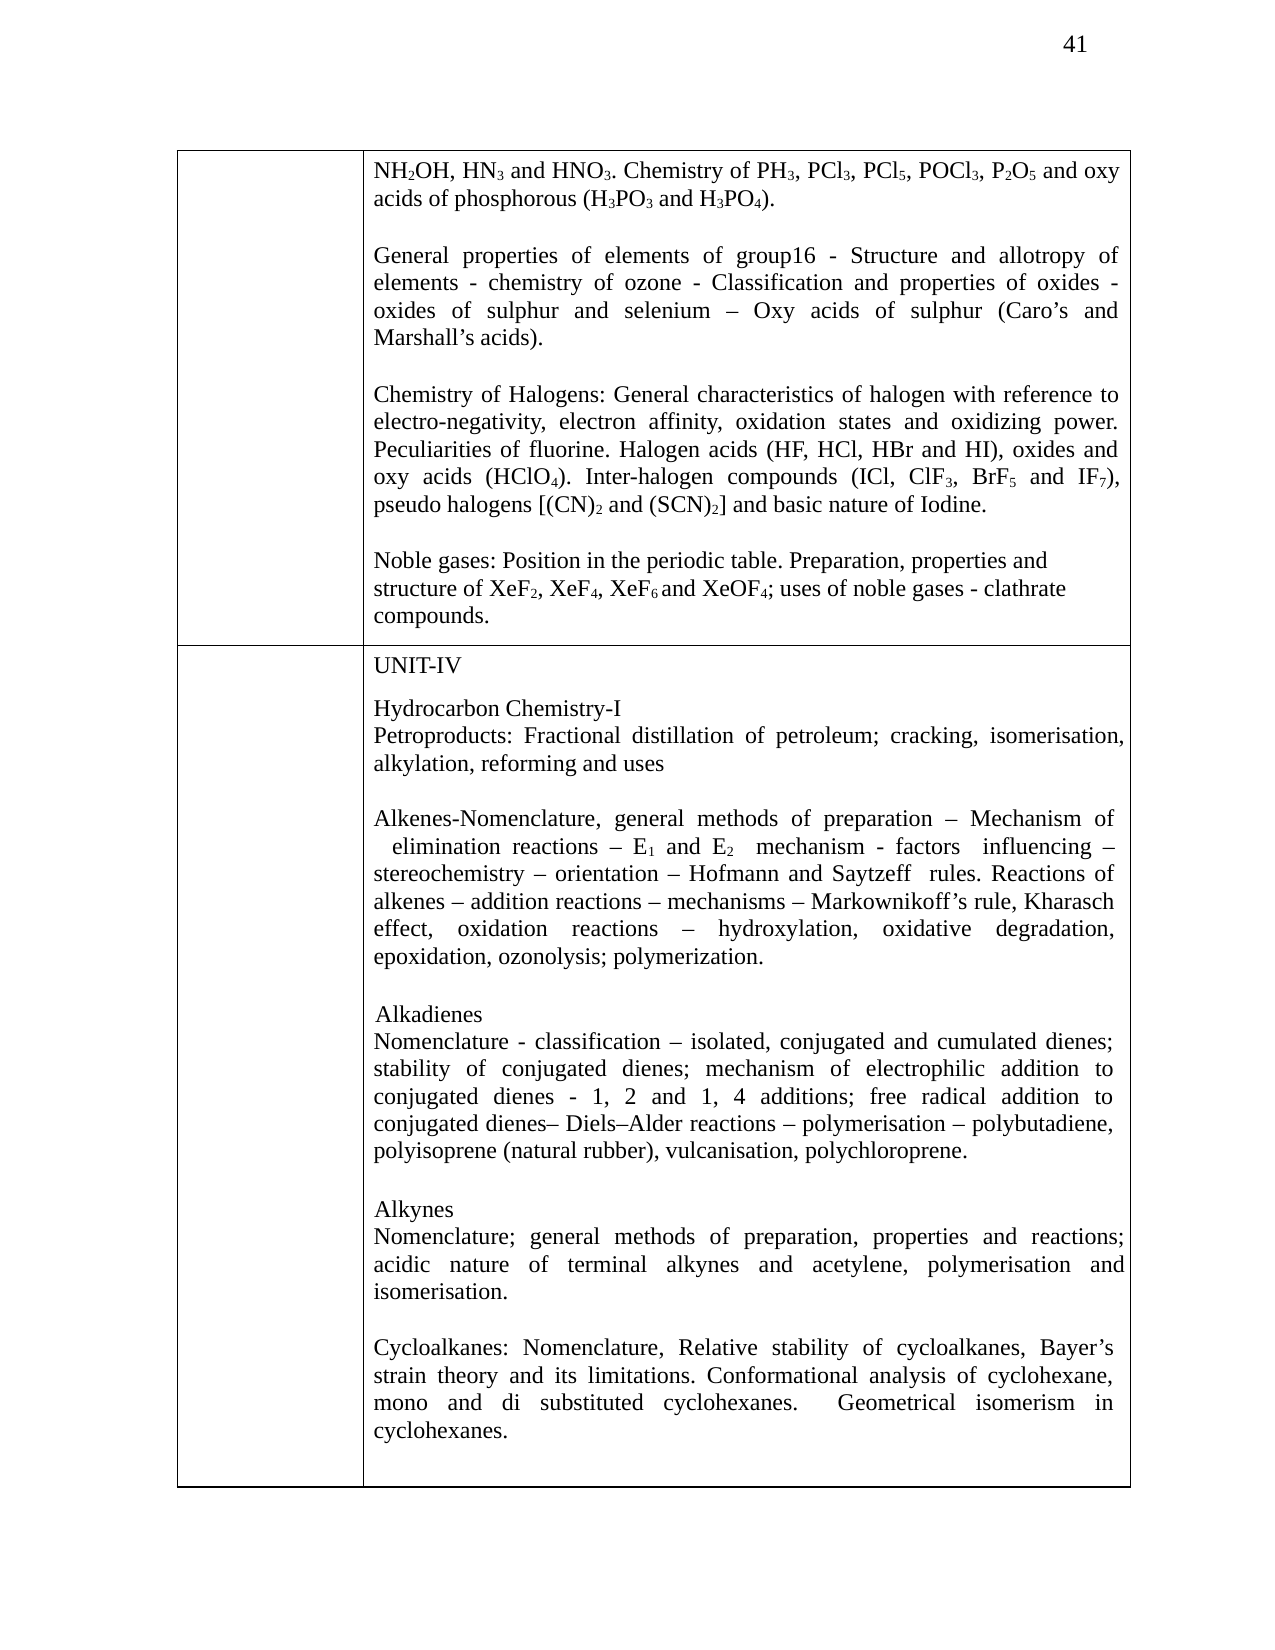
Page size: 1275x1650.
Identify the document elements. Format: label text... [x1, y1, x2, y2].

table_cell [364, 151, 1130, 645]
table_cell UNIT-IV Hydrocarbon Chemistry-I Petroproducts: Fractional distillation of petroleum; cracking, isomerisation, alkylation, reforming and uses Alkenes-Nomenclature, general methods of preparation – Mechanism of elimination reactions – E1 and E2 mechanism - factors influencing – stereochemistry – orientation – Hofmann and Saytzeff rules. Reactions of alkenes – addition reactions – mechanisms – Markownikoff’s rule, Kharasch effect, oxidation reactions – hydroxylation, oxidative degradation, epoxidation, ozonolysis; polymerization. Alkadienes Nomenclature - classification – isolated, conjugated and cumulated dienes; stability of conjugated dienes; mechanism of electrophilic addition to conjugated dienes - 1, 2 and 1, 4 additions; free radical addition to conjugated dienes– Diels–Alder reactions – polymerisation – polybutadiene, polyisoprene (natural rubber), vulcanisation, polychloroprene. Alkynes Nomenclature; general methods of preparation, properties and reactions; acidic nature of terminal alkynes and acetylene, polymerisation and isomerisation. Cycloalkanes: Nomenclature, Relative stability of cycloalkanes, Bayer’s strain theory and its limitations. Conformational analysis of cyclohexane, mono and di substituted cyclohexanes. Geometrical isomerism in cyclohexanes. [364, 646, 1130, 1486]
table_cell [178, 151, 363, 645]
table_cell [178, 646, 363, 1486]
